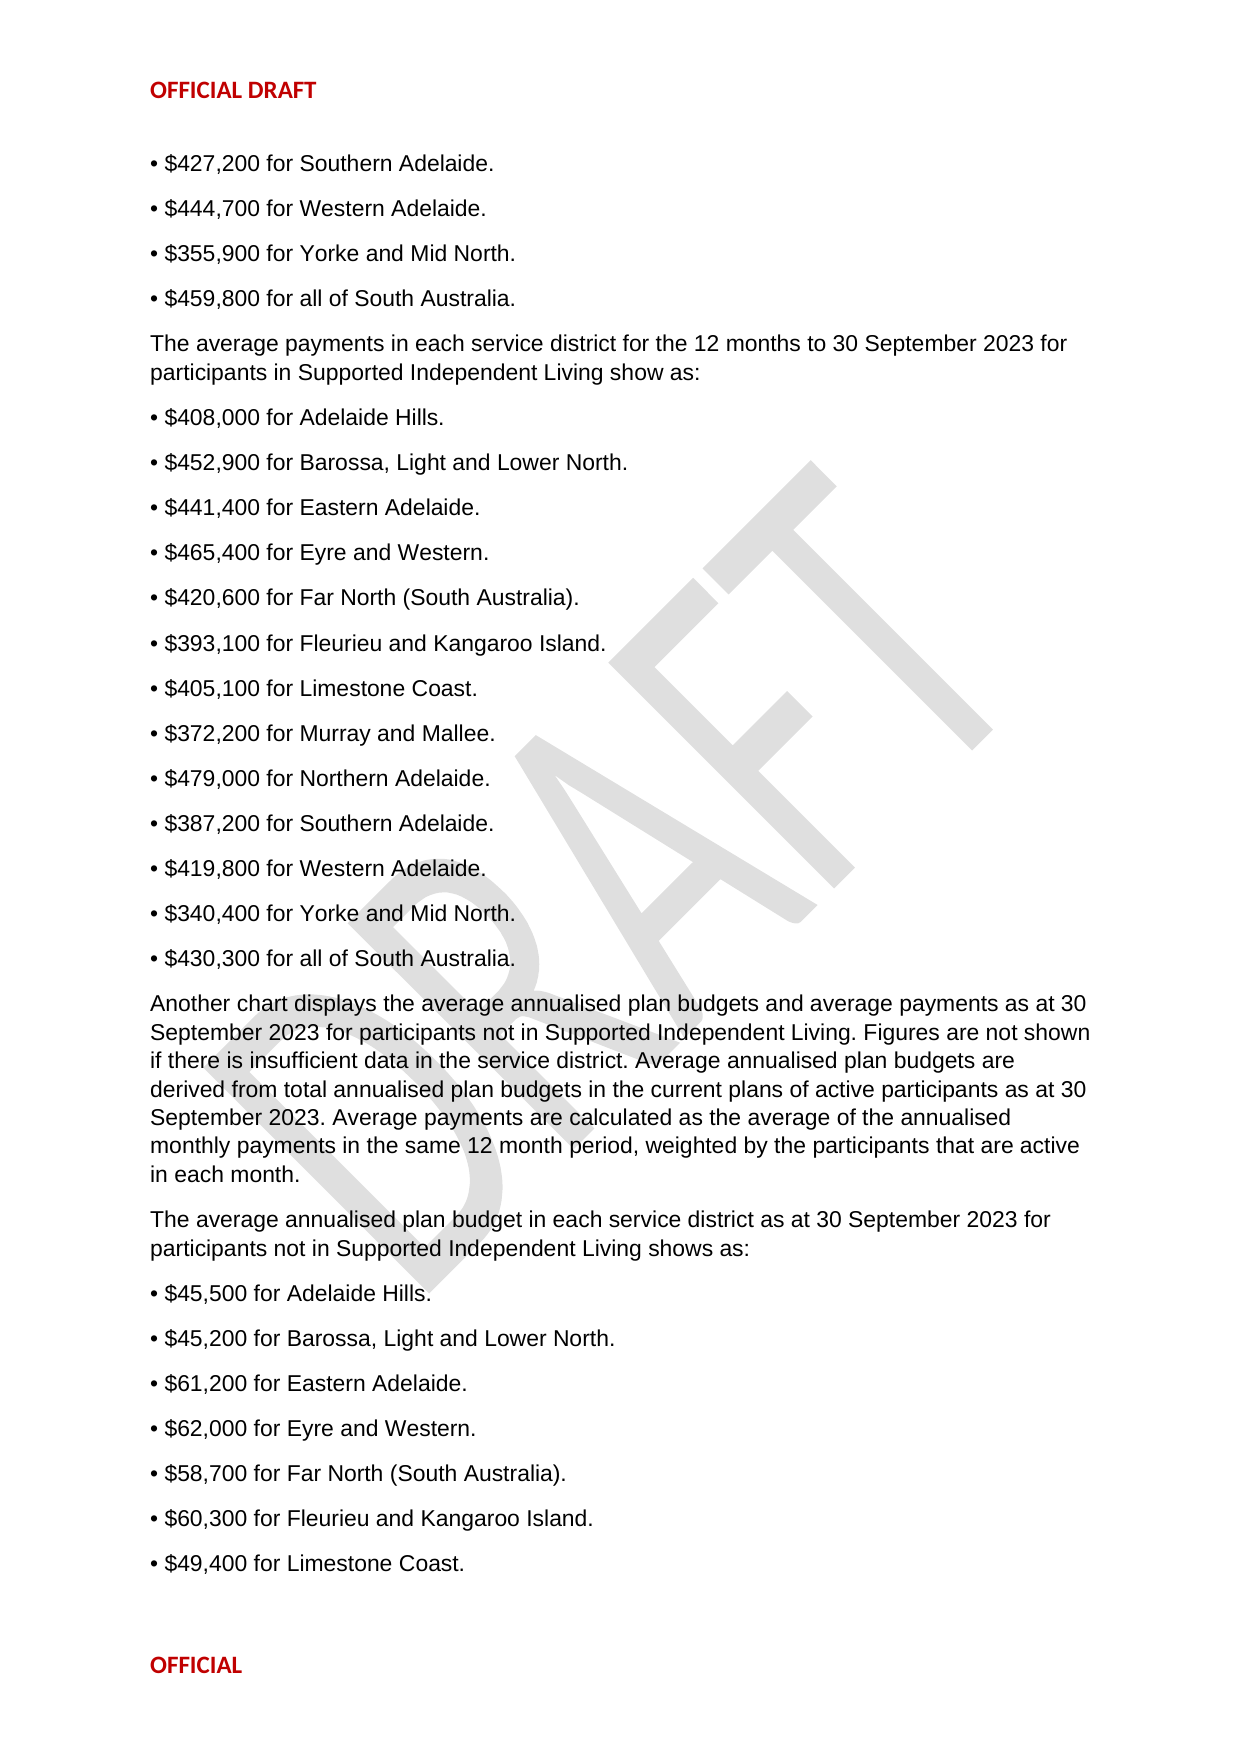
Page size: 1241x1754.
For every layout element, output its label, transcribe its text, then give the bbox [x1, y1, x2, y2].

text • $465,400 for Eyre and Western. [150, 539, 1090, 566]
text • $419,800 for Western Adelaide. [150, 855, 1090, 881]
text • $45,200 for Barossa, Light and Lower North. [150, 1325, 1090, 1351]
text The average payments in each service district for the 12 months to 30 September 2023 for participants in Supported Independent Living show as: [150, 330, 1090, 385]
text • $441,400 for Eastern Adelaide. [150, 494, 1090, 521]
text The average annualised plan budget in each service district as at 30 September 2023 for participants not in Supported Independent Living shows as: [150, 1206, 1090, 1261]
text • $459,800 for all of South Australia. [150, 285, 1090, 312]
text • $45,500 for Adelaide Hills. [150, 1279, 1090, 1306]
text • $372,200 for Murray and Mallee. [150, 720, 1090, 746]
text • $427,200 for Southern Adelaide. [150, 150, 1090, 176]
text • $408,000 for Adelaide Hills. [150, 404, 1090, 430]
text • $61,200 for Eastern Adelaide. [150, 1370, 1090, 1396]
text • $355,900 for Yorke and Mid North. [150, 240, 1090, 267]
text • $387,200 for Southern Adelaide. [150, 810, 1090, 836]
text • $405,100 for Limestone Coast. [150, 674, 1090, 701]
text Another chart displays the average annualised plan budgets and average payments as at 30 September 2023 for participants not in Supported Independent Living. Figures are not shown if there is insufficient data in the service district. Average annualised plan budgets are derived from total annualised plan budgets in the current plans of active participants as at 30 September 2023. Average payments are calculated as the average of the annualised monthly payments in the same 12 month period, weighted by the participants that are active in each month. [150, 990, 1090, 1187]
text • $340,400 for Yorke and Mid North. [150, 900, 1090, 926]
text • $430,300 for all of South Australia. [150, 945, 1090, 972]
text • $60,300 for Fleurieu and Kangaroo Island. [150, 1505, 1090, 1531]
text • $58,700 for Far North (South Australia). [150, 1460, 1090, 1486]
text • $49,400 for Limestone Coast. [150, 1550, 1090, 1577]
text • $393,100 for Fleurieu and Kangaroo Island. [150, 629, 1090, 656]
text • $420,600 for Far North (South Australia). [150, 584, 1090, 611]
text • $452,900 for Barossa, Light and Lower North. [150, 449, 1090, 475]
text • $479,000 for Northern Adelaide. [150, 765, 1090, 791]
text • $62,000 for Eyre and Western. [150, 1415, 1090, 1441]
text • $444,700 for Western Adelaide. [150, 195, 1090, 221]
